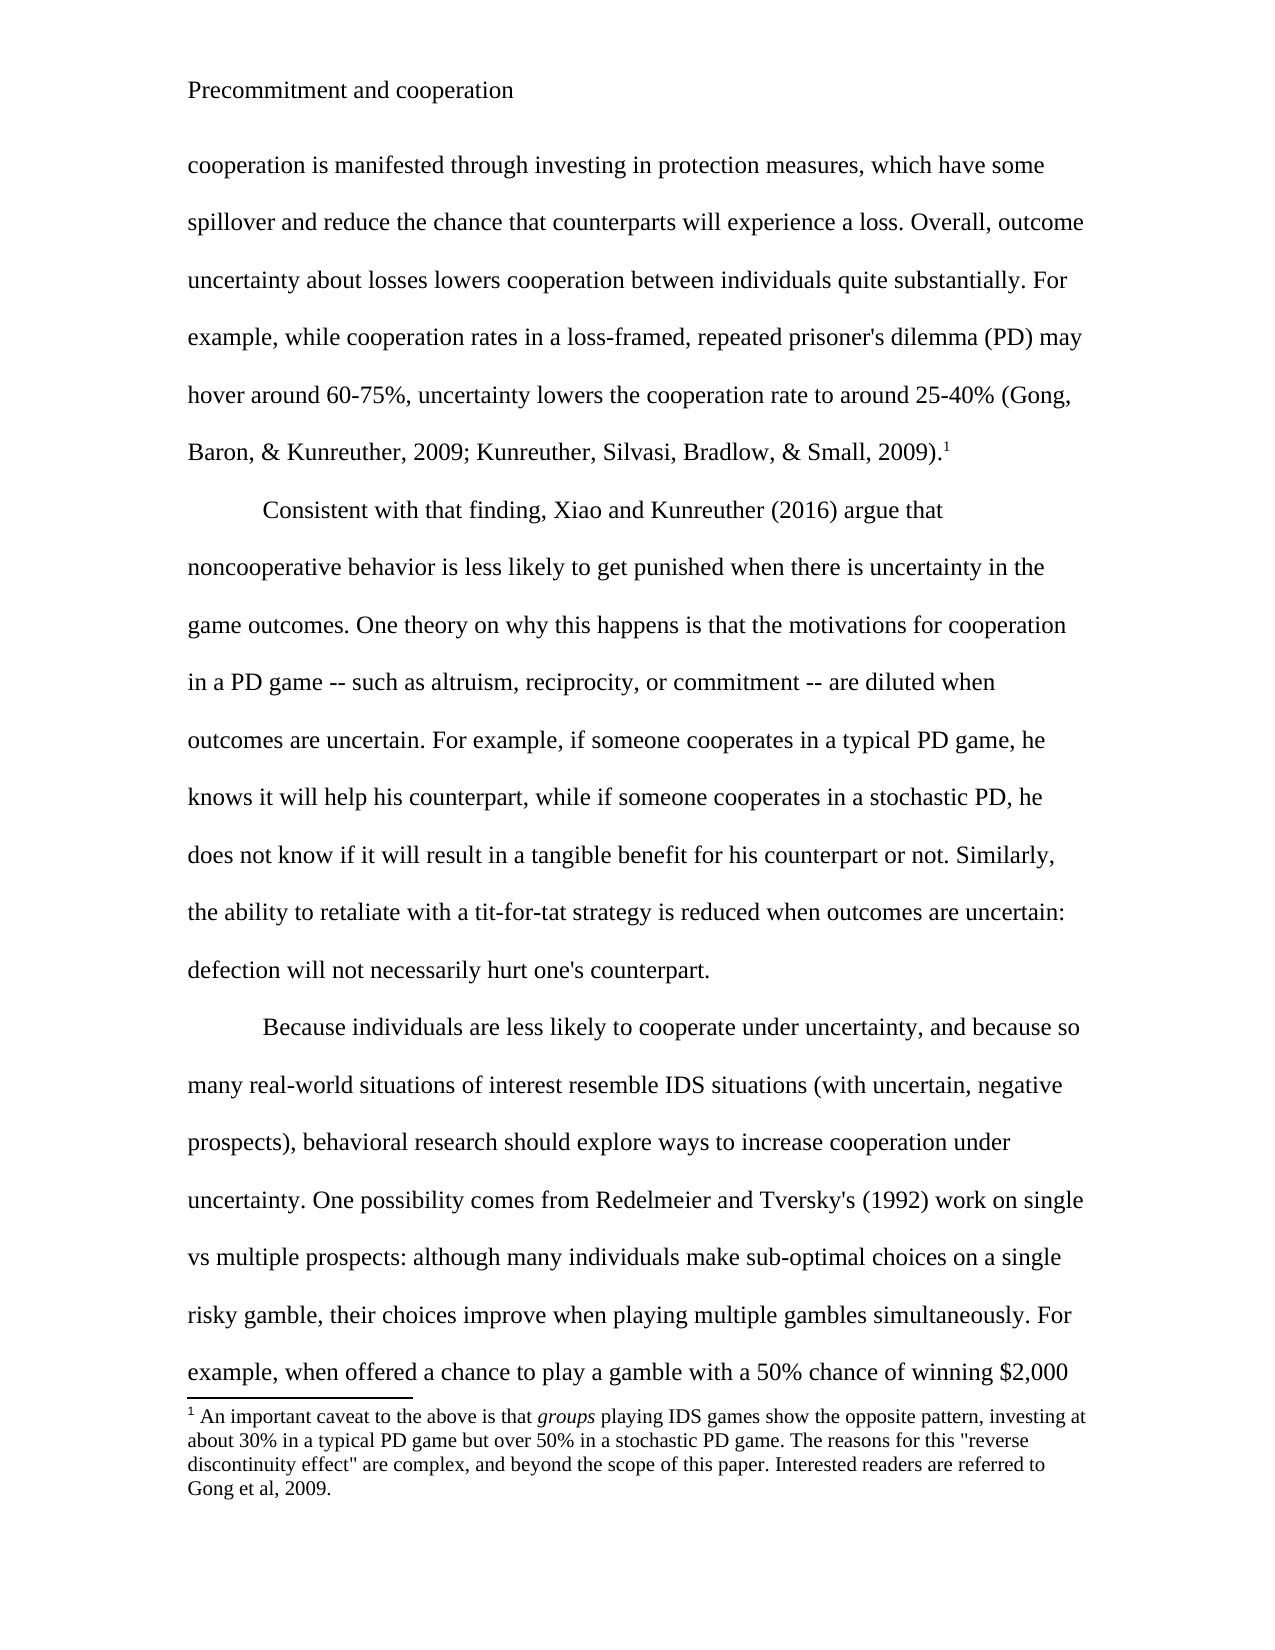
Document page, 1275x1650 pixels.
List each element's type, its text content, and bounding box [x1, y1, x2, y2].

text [187, 150, 1087, 466]
text Consistent with that finding, Xiao and Kunreuther (2016) argue that noncooperative behavior is less likely to get punished when there is uncertainty in the game outcomes. One theory on why this happens is that the motivations for cooperation in a PD game -- such as altruism, reciprocity, or commitment -- are diluted when outcomes are uncertain. For example, if someone cooperates in a typical PD game, he knows it will help his counterpart, while if someone cooperates in a stochastic PD, he does not know if it will result in a tangible benefit for his counterpart or not. Similarly, the ability to retaliate with a tit-for-tat strategy is reduced when outcomes are uncertain: defection will not necessarily hurt one's counterpart. [187, 495, 1087, 984]
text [187, 1012, 1087, 1386]
